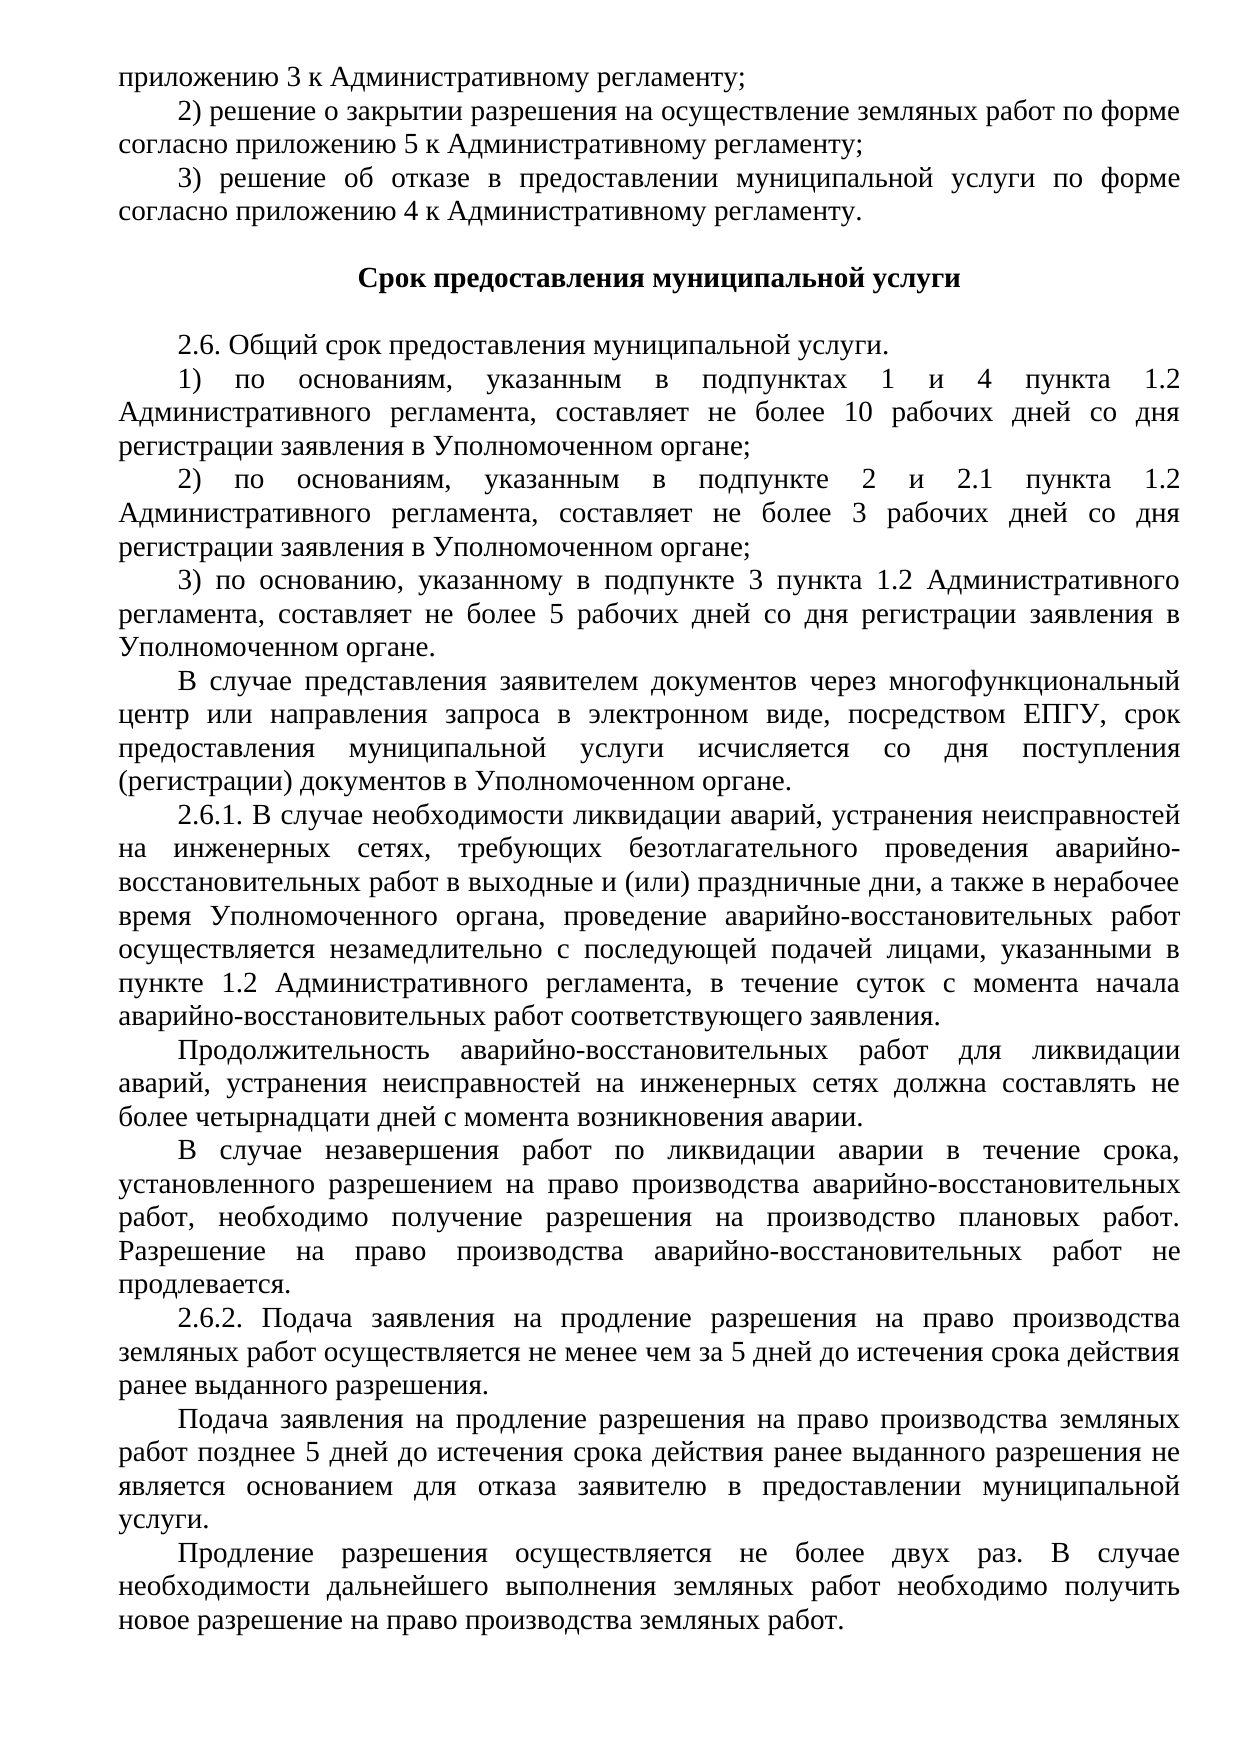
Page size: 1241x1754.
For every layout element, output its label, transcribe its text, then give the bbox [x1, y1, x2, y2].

text В случае представления заявителем документов через многофункциональный центр или направления запроса в электронном виде, посредством ЕПГУ, срок предоставления муниципальной услуги исчисляется со дня поступления (регистрации) документов в Уполномоченном органе. [118, 663, 1181, 797]
text 3) по основанию, указанному в подпункте 3 пункта 1.2 Административного регламента, составляет не более 5 рабочих дней со дня регистрации заявления в Уполномоченном органе. [118, 562, 1181, 663]
text 2.6.1. В случае необходимости ликвидации аварий, устранения неисправностей на инженерных сетях, требующих безотлагательного проведения аварийно-восстановительных работ в выходные и (или) праздничные дни, а также в нерабочее время Уполномоченного органа, проведение аварийно-восстановительных работ осуществляется незамедлительно с последующей подачей лицами, указанными в пункте 1.2 Административного регламента, в течение суток с момента начала аварийно-восстановительных работ соответствующего заявления. [118, 797, 1181, 1032]
text 2) решение о закрытии разрешения на осуществление земляных работ по форме согласно приложению 5 к Административному регламенту; [118, 93, 1181, 160]
text 1) по основаниям, указанным в подпунктах 1 и 4 пункта 1.2 Административного регламента, составляет не более 10 рабочих дней со дня регистрации заявления в Уполномоченном органе; [118, 361, 1181, 462]
subtitle Срок предоставления муниципальной услуги [138, 260, 1181, 294]
text В случае незавершения работ по ликвидации аварии в течение срока, установленного разрешением на право производства аварийно-восстановительных работ, необходимо получение разрешения на производство плановых работ. Разрешение на право производства аварийно-восстановительных работ не продлевается. [118, 1132, 1181, 1300]
text Продление разрешения осуществляется не более двух раз. В случае необходимости дальнейшего выполнения земляных работ необходимо получить новое разрешение на право производства земляных работ. [118, 1535, 1181, 1636]
text Продолжительность аварийно-восстановительных работ для ликвидации аварий, устранения неисправностей на инженерных сетях должна составлять не более четырнадцати дней с момента возникновения аварии. [118, 1032, 1181, 1132]
text 2.6. Общий срок предоставления муниципальной услуги. [118, 327, 1181, 361]
text 2) по основаниям, указанным в подпункте 2 и 2.1 пункта 1.2 Административного регламента, составляет не более 3 рабочих дней со дня регистрации заявления в Уполномоченном органе; [118, 462, 1181, 562]
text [118, 59, 1181, 93]
text Подача заявления на продление разрешения на право производства земляных работ позднее 5 дней до истечения срока действия ранее выданного разрешения не является основанием для отказа заявителю в предоставлении муниципальной услуги. [118, 1401, 1181, 1535]
text 3) решение об отказе в предоставлении муниципальной услуги по форме согласно приложению 4 к Административному регламенту. [118, 160, 1181, 227]
text 2.6.2. Подача заявления на продление разрешения на право производства земляных работ осуществляется не менее чем за 5 дней до истечения срока действия ранее выданного разрешения. [118, 1300, 1181, 1401]
